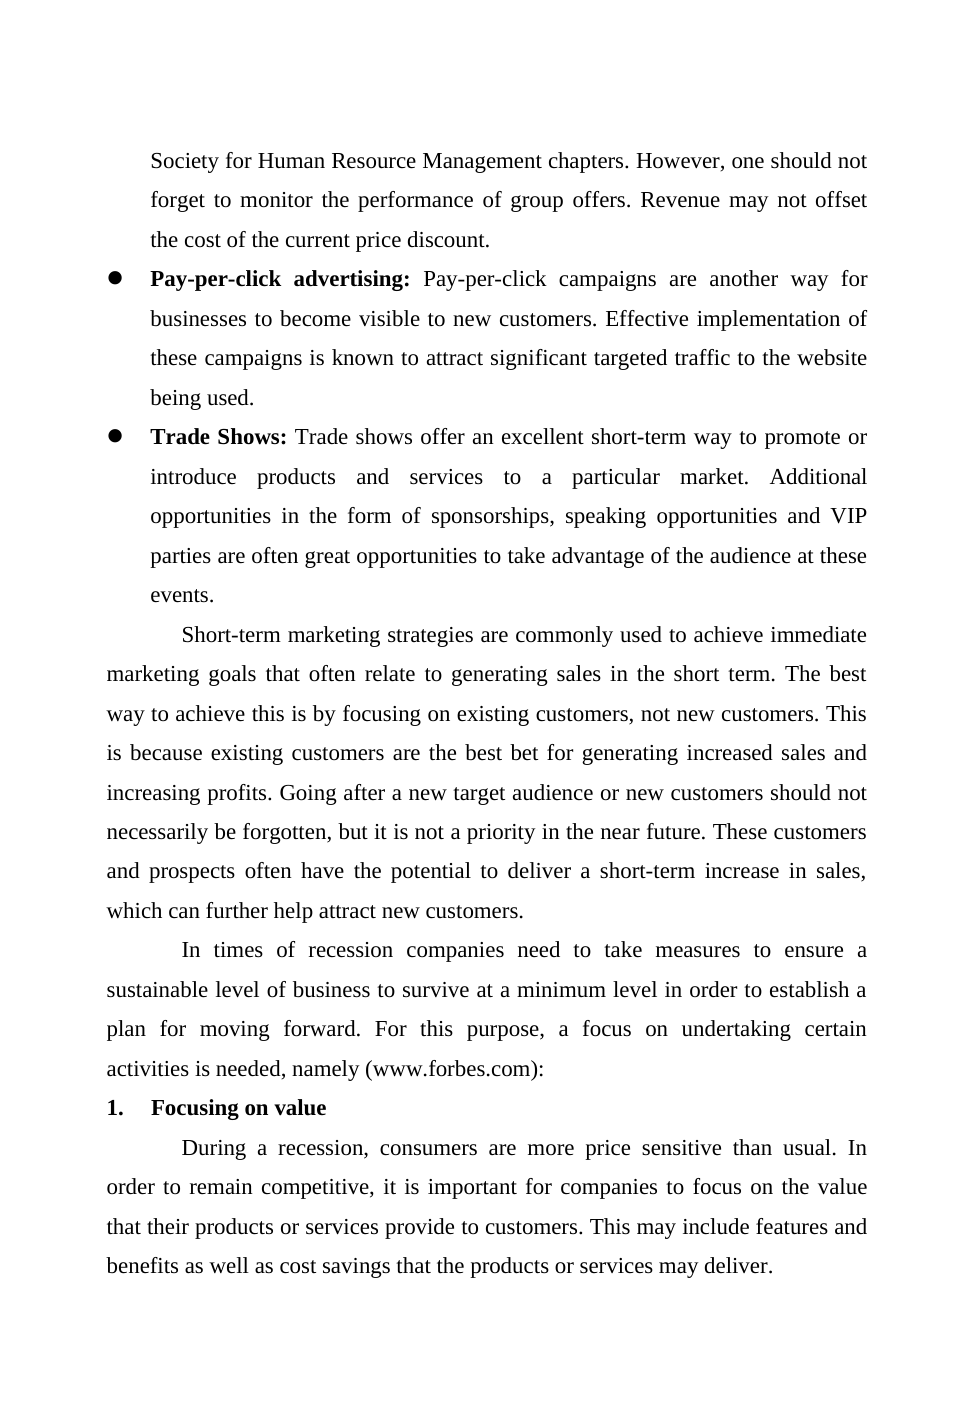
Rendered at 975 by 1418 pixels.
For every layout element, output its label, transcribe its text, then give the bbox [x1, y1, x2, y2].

text In times of recession companies need to take measures to ensure a sustainable level of business to survive at a minimum level in order to establish a plan for moving forward. For this purpose, a focus on undertaking certain activities is needed, namely (www.forbes.com): [106, 937, 868, 1081]
list Focusing on value [106, 1094, 868, 1121]
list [106, 147, 868, 252]
list Pay-per-click advertising: Pay-per-click campaigns are another way for businesses to become visible to new customers. Effective implementation of these campaigns is known to attract significant targeted traffic to the website being used. [106, 265, 868, 410]
text During a recession, consumers are more price sensitive than usual. In order to remain competitive, it is important for companies to focus on the value that their products or services provide to customers. This may include features and benefits as well as cost savings that the products or services may deliver. [106, 1134, 868, 1279]
list Trade Shows: Trade shows offer an excellent short-term way to promote or introduce products and services to a particular market. Additional opportunities in the form of sponsorships, speaking opportunities and VIP parties are often great opportunities to take advantage of the audience at these events. [106, 423, 868, 608]
text Short-term marketing strategies are commonly used to achieve immediate marketing goals that often relate to generating sales in the short term. The best way to achieve this is by focusing on existing customers, not new customers. This is because existing customers are the best bet for generating increased sales and increasing profits. Going after a new target audience or new customers should not necessarily be forgotten, but it is not a priority in the near future. These customers and prospects often have the potential to deliver a short-term increase in sales, which can further help attract new customers. [106, 621, 868, 923]
